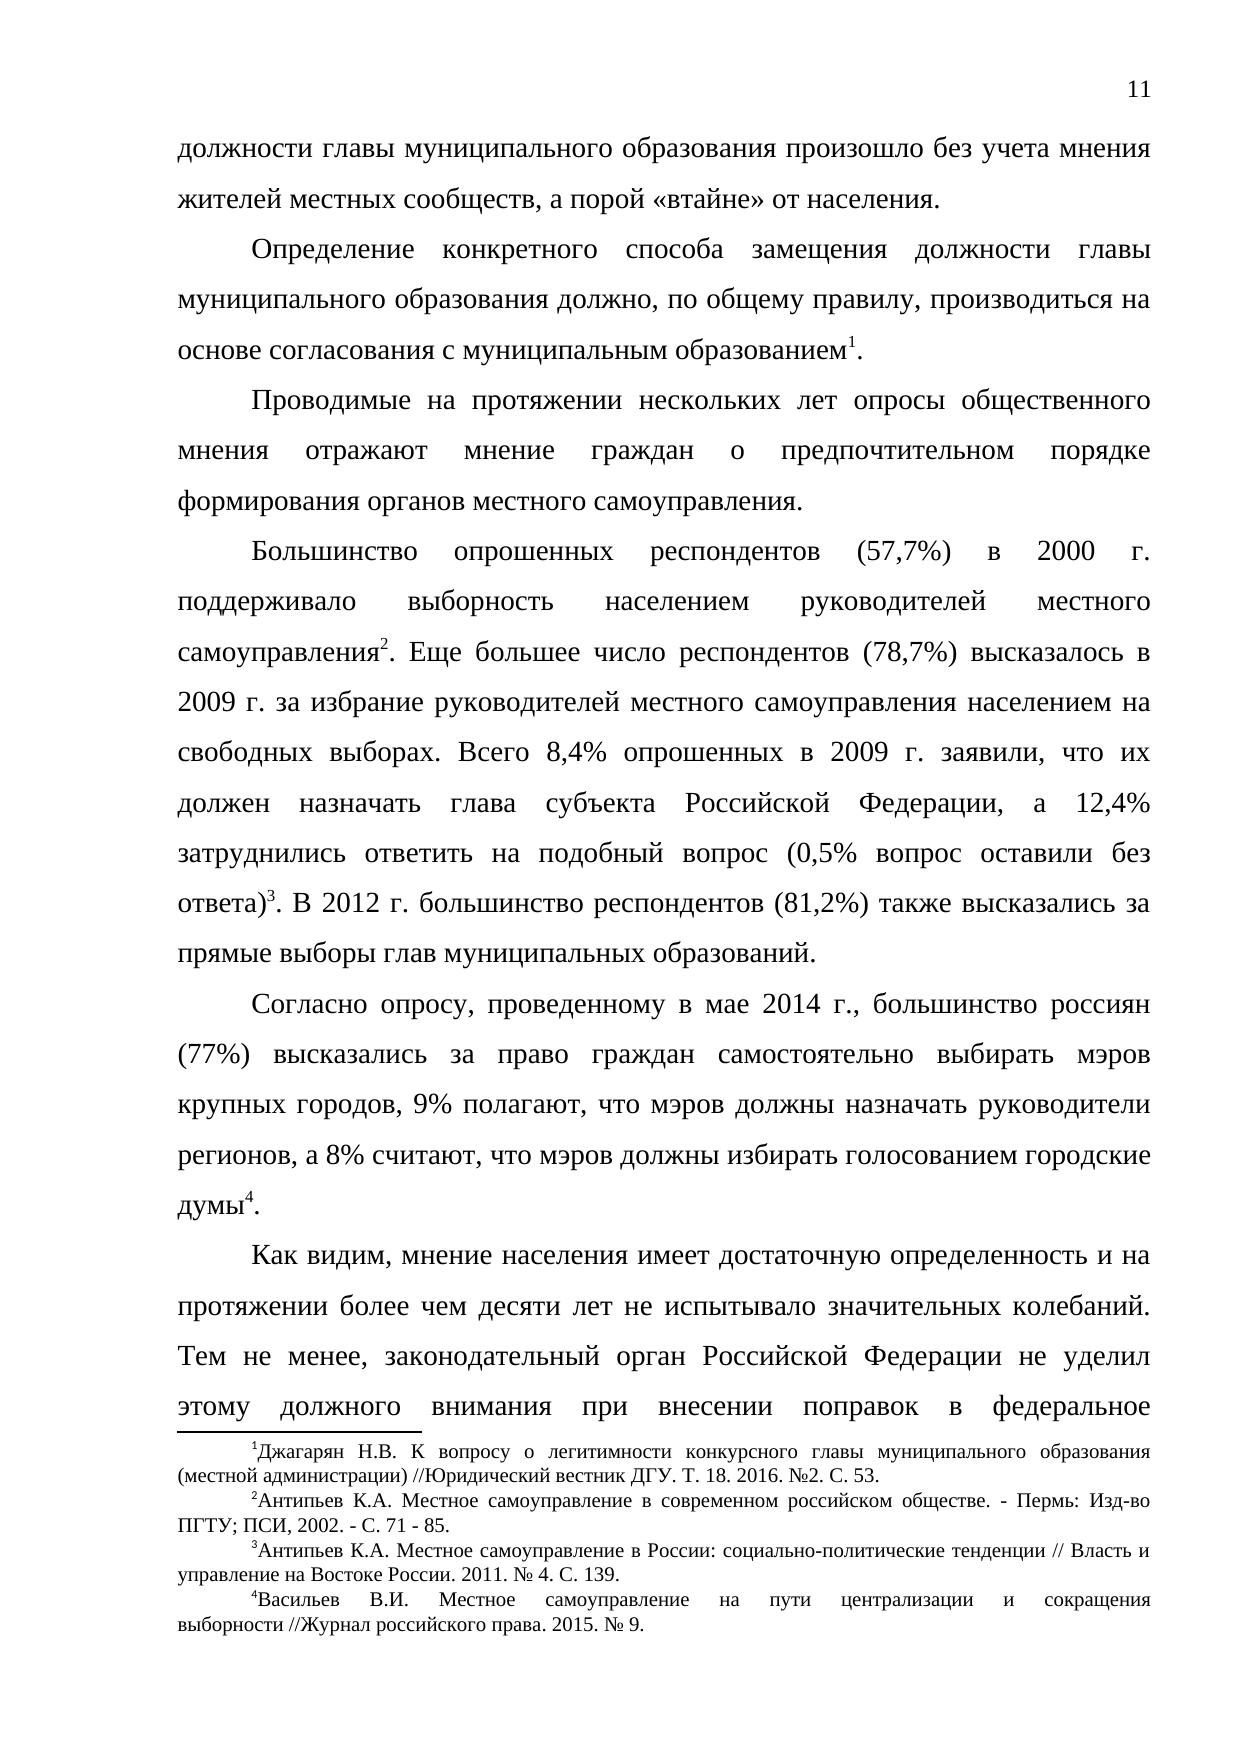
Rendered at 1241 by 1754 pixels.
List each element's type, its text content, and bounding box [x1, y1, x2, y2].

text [177, 131, 1152, 214]
text Определение конкретного способа замещения должности главы муниципального образования должно, по общему правилу, производиться на основе согласования с муниципальным образованием. [177, 231, 1152, 365]
text Проводимые на протяжении нескольких лет опросы общественного мнения отражают мнение граждан о предпочтительном порядке формирования органов местного самоуправления. [177, 382, 1152, 516]
text Согласно опросу, проведенному в мае 2014 г., большинство россиян (77%) высказались за право граждан самостоятельно выбирать мэров крупных городов, 9% полагают, что мэров должны назначать руководители регионов, а 8% считают, что мэров должны избирать голосованием городские думы. [177, 986, 1152, 1221]
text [177, 1237, 1152, 1422]
text Большинство опрошенных респондентов (57,7%) в 2000 г. поддерживало выборность населением руководителей местного самоуправления. Еще большее число респондентов (78,7%) высказалось в 2009 г. за избрание руководителей местного самоуправления населением на свободных выборах. Всего 8,4% опрошенных в 2009 г. заявили, что их должен назначать глава субъекта Российской Федерации, а 12,4% затруднились ответить на подобный вопрос (0,5% вопрос оставили без ответа). В 2012 г. большинство респондентов (81,2%) также высказались за прямые выборы глав муниципальных образований. [177, 533, 1152, 969]
